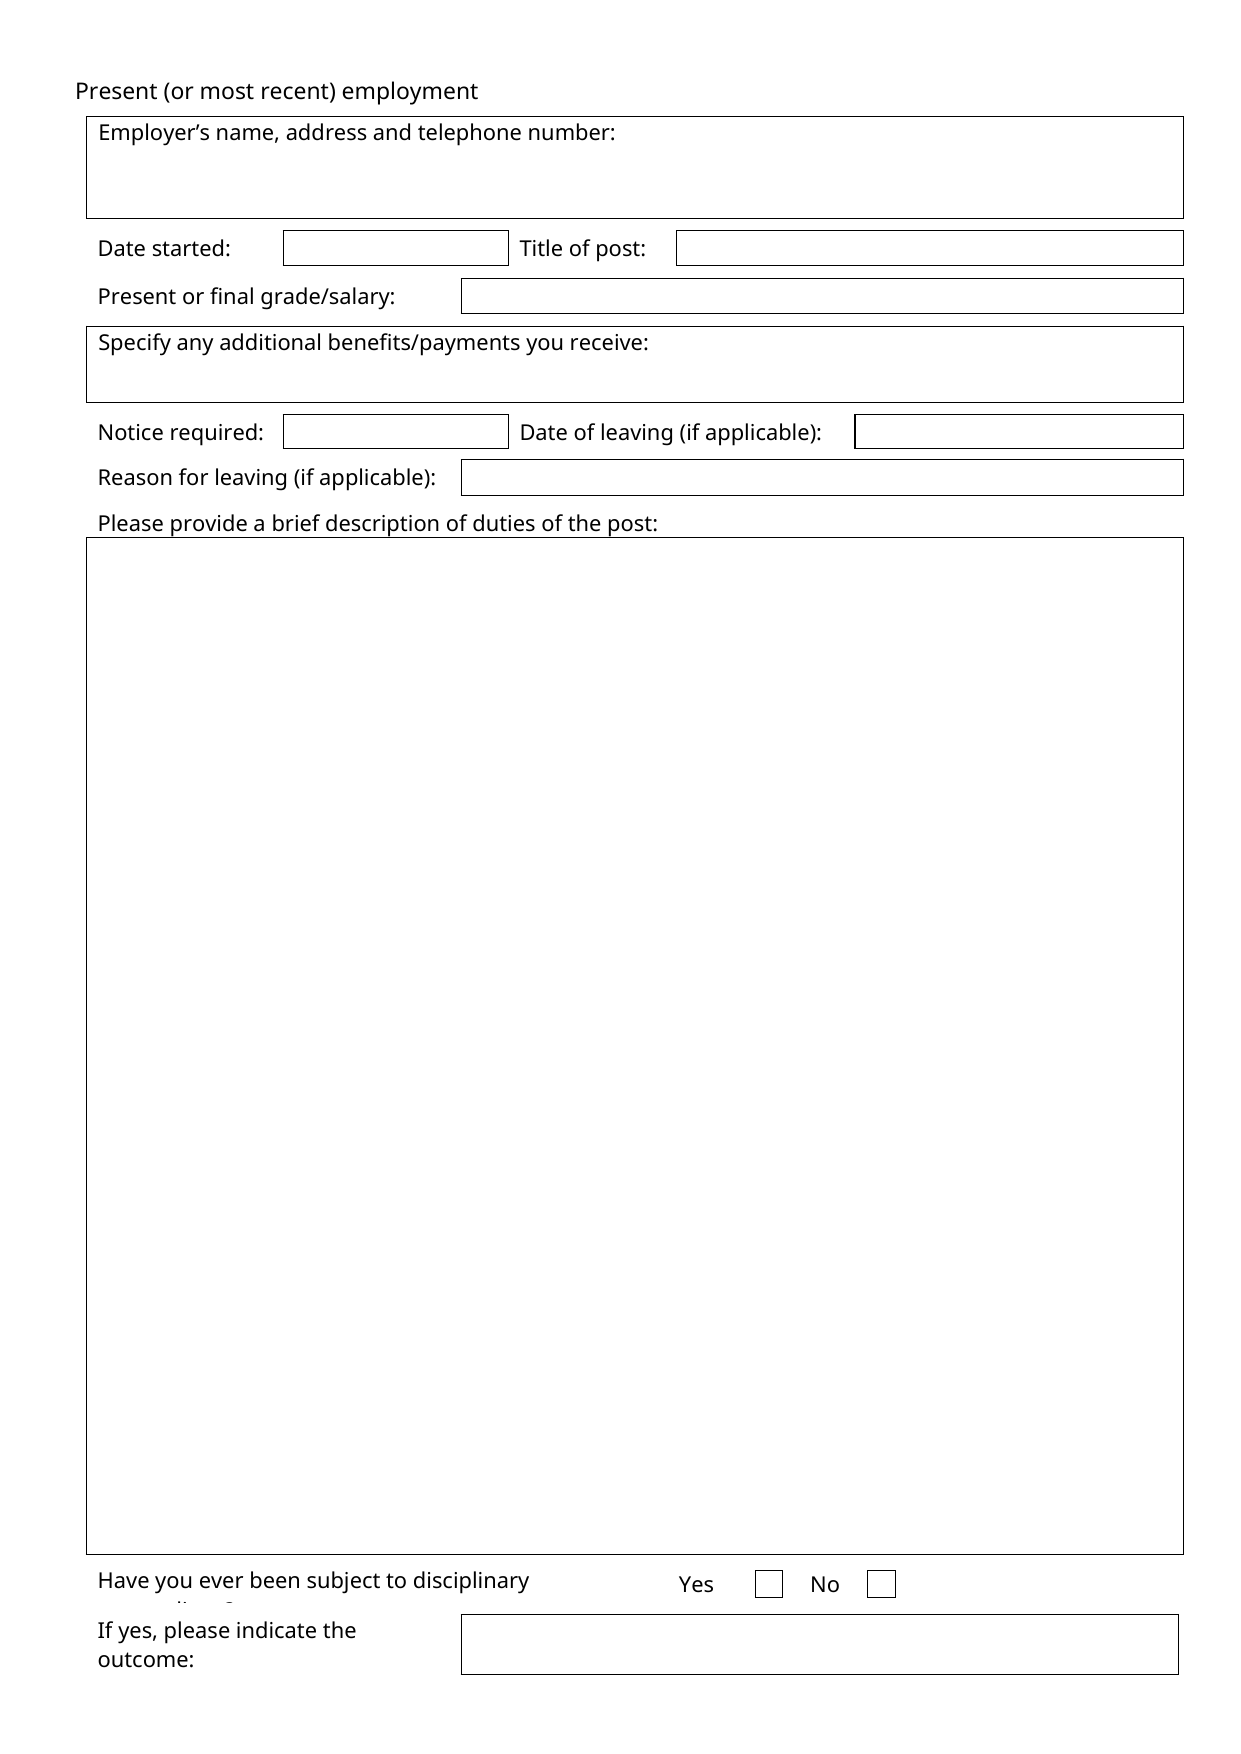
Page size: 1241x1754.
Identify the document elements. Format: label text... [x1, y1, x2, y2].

table_header [462, 460, 1183, 495]
table_header Specify any additional benefits/payments you receive: [87, 327, 1183, 402]
table_header [743, 1565, 799, 1602]
table_header Reason for leaving (if applicable): [86, 459, 461, 495]
table_header [856, 415, 1183, 448]
table_header [855, 1565, 911, 1602]
table_header Yes [668, 1565, 742, 1602]
table_header Employer’s name, address and telephone number: [87, 117, 1183, 217]
table_header No [799, 1565, 855, 1602]
table_header If yes, please indicate the outcome: [86, 1614, 461, 1674]
table_header [462, 1615, 1178, 1674]
table_header [284, 231, 508, 265]
table_header Please provide a brief description of duties of the post: [86, 508, 1183, 537]
table_header Present or final grade/salary: [86, 278, 461, 313]
table_header [677, 231, 1183, 265]
table_header [462, 279, 1183, 313]
table_header Notice required: [86, 414, 283, 448]
table_header Date of leaving (if applicable): [509, 414, 854, 448]
subtitle Present (or most recent) employment [75, 75, 1153, 106]
table_header [284, 415, 508, 448]
table_header Date started: [86, 230, 283, 265]
table_cell [87, 538, 1183, 1554]
table_header Title of post: [509, 230, 676, 265]
table_header Have you ever been subject to disciplinary proceedings? [86, 1565, 667, 1602]
